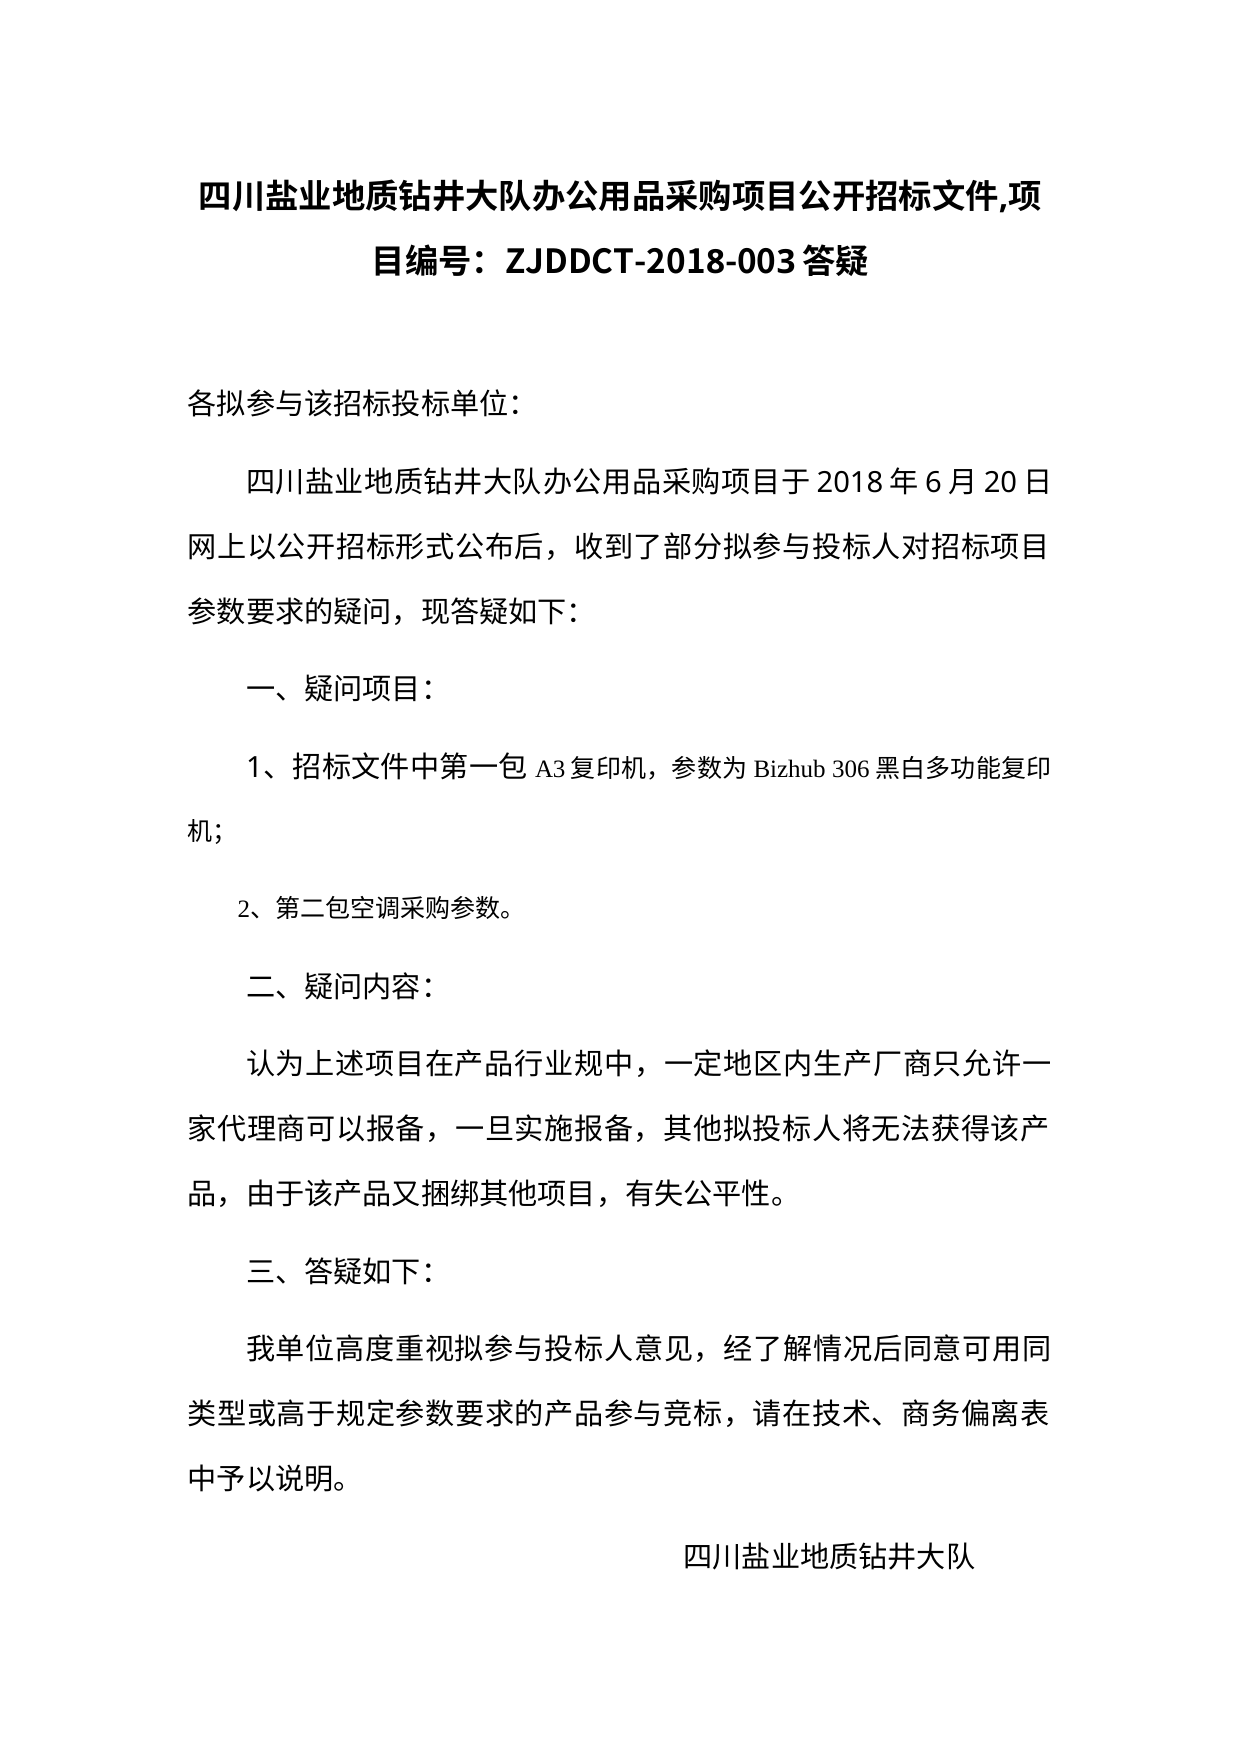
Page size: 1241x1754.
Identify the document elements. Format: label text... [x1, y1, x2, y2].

list 我单位高度重视拟参与投标人意见，经了解情况后同意可用同类型或高于规定参数要求的产品参与竞标，请在技术、商务偏离表中予以说明。 [187, 1314, 1053, 1509]
text 四川盐业地质钻井大队办公用品采购项目于2018年6月20日网上以公开招标形式公布后，收到了部分拟参与投标人对招标项目参数要求的疑问，现答疑如下： [187, 447, 1053, 642]
text 各拟参与该招标投标单位： [187, 369, 1053, 434]
list 二、疑问内容： [187, 952, 1053, 1017]
text 一、疑问项目： [187, 654, 1053, 719]
list 四川盐业地质钻井大队 [187, 1522, 1053, 1587]
list 1、招标文件中第一包A3复印机，参数为Bizhub 306黑白多功能复印机； [187, 732, 1053, 862]
list 三、答疑如下： [187, 1237, 1053, 1302]
list 2、第二包空调采购参数。 [187, 874, 1053, 939]
list 认为上述项目在产品行业规中，一定地区内生产厂商只允许一家代理商可以报备，一旦实施报备，其他拟投标人将无法获得该产品，由于该产品又捆绑其他项目，有失公平性。 [187, 1029, 1053, 1224]
text 四川盐业地质钻井大队办公用品采购项目公开招标文件,项目编号：ZJDDCT-2018-003答疑 [187, 162, 1053, 292]
